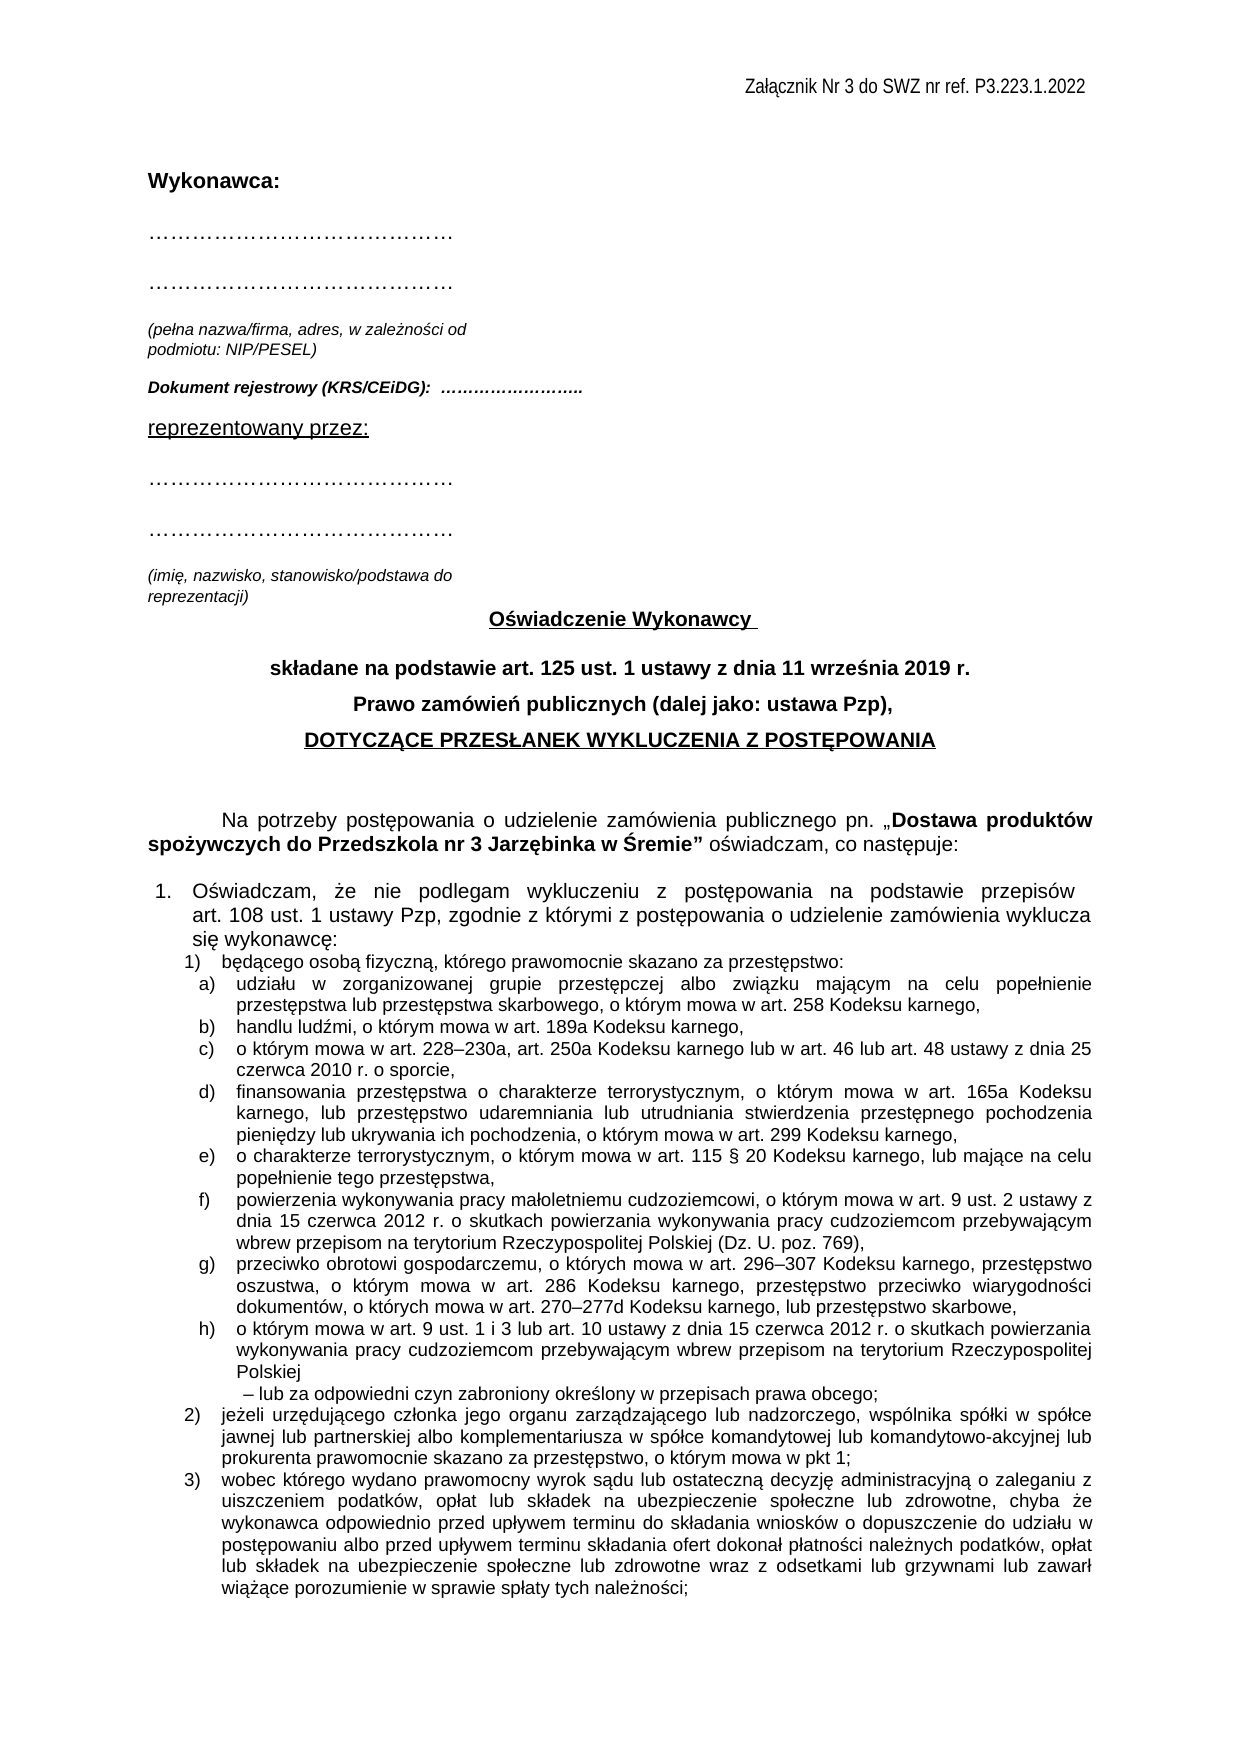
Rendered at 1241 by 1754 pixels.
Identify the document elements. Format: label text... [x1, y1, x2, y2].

list przeciwko obrotowi gospodarczemu, o których mowa w art. 296–307 Kodeksu karnego, przestępstwo oszustwa, o którym mowa w art. 286 Kodeksu karnego, przestępstwo przeciwko wiarygodności dokumentów, o których mowa w art. 270–277d Kodeksu karnego, lub przestępstwo skarbowe, [199, 1253, 1093, 1318]
list Oświadczam, że nie podlegam wykluczeniu z postępowania na podstawie przepisów art. 108 ust. 1 ustawy Pzp, zgodnie z którymi z postępowania o udzielenie zamówienia wyklucza się wykonawcę: [154, 879, 1093, 951]
text składane na podstawie art. 125 ust. 1 ustawy z dnia 11 września 2019 r. [148, 656, 1093, 679]
list o którym mowa w art. 9 ust. 1 i 3 lub art. 10 ustawy z dnia 15 czerwca 2012 r. o skutkach powierzania wykonywania pracy cudzoziemcom przebywającym wbrew przepisom na terytorium Rzeczypospolitej Polskiej [199, 1318, 1093, 1382]
text Oświadczenie Wykonawcy [148, 607, 1093, 631]
list powierzenia wykonywania pracy małoletniemu cudzoziemcowi, o którym mowa w art. 9 ust. 2 ustawy z dnia 15 czerwca 2012 r. o skutkach powierzania wykonywania pracy cudzoziemcom przebywającym wbrew przepisom na terytorium Rzeczypospolitej Polskiej (Dz. U. poz. 769), [199, 1188, 1093, 1253]
list udziału w zorganizowanej grupie przestępczej albo związku mającym na celu popełnienie przestępstwa lub przestępstwa skarbowego, o którym mowa w art. 258 Kodeksu karnego, [199, 973, 1093, 1016]
text ………………………………………………………………………… [148, 465, 472, 541]
text ………………………………………………………………………… [148, 219, 472, 294]
list handlu ludźmi, o którym mowa w art. 189a Kodeksu karnego, [199, 1016, 1093, 1037]
list o którym mowa w art. 228–230a, art. 250a Kodeksu karnego lub w art. 46 lub art. 48 ustawy z dnia 25 czerwca 2010 r. o sporcie, [199, 1037, 1093, 1081]
list jeżeli urzędującego członka jego organu zarządzającego lub nadzorczego, wspólnika spółki w spółce jawnej lub partnerskiej albo komplementariusza w spółce komandytowej lub komandytowo-akcyjnej lub prokurenta prawomocnie skazano za przestępstwo, o którym mowa w pkt 1; [184, 1404, 1093, 1469]
text Wykonawca: [148, 168, 1093, 193]
list wobec którego wydano prawomocny wyrok sądu lub ostateczną decyzję administracyjną o zaleganiu z uiszczeniem podatków, opłat lub składek na ubezpieczenie społeczne lub zdrowotne, chyba że wykonawca odpowiednio przed upływem terminu do składania wniosków o dopuszczenie do udziału w postępowaniu albo przed upływem terminu składania ofert dokonał płatności należnych podatków, opłat lub składek na ubezpieczenie społeczne lub zdrowotne wraz z odsetkami lub grzywnami lub zawarł wiążące porozumienie w sprawie spłaty tych należności; [184, 1469, 1093, 1598]
text – lub za odpowiedni czyn zabroniony określony w przepisach prawa obcego; [169, 1382, 1093, 1404]
text reprezentowany przez: [148, 415, 1093, 440]
text Na potrzeby postępowania o udzielenie zamówienia publicznego pn. „Dostawa produktów spożywczych do Przedszkola nr 3 Jarzębinka w Śremie” oświadczam, co następuje: [148, 807, 1093, 855]
text DOTYCZĄCE PRZESŁANEK WYKLUCZENIA Z POSTĘPOWANIA [148, 727, 1093, 793]
text Prawo zamówień publicznych (dalej jako: ustawa Pzp), [148, 692, 1093, 716]
list będącego osobą fizyczną, którego prawomocnie skazano za przestępstwo: [184, 951, 1093, 973]
list finansowania przestępstwa o charakterze terrorystycznym, o którym mowa w art. 165a Kodeksu karnego, lub przestępstwo udaremniania lub utrudniania stwierdzenia przestępnego pochodzenia pieniędzy lub ukrywania ich pochodzenia, o którym mowa w art. 299 Kodeksu karnego, [199, 1081, 1093, 1145]
text Dokument rejestrowy (KRS/CEiDG): …………………….. [148, 377, 1093, 397]
list o charakterze terrorystycznym, o którym mowa w art. 115 § 20 Kodeksu karnego, lub mające na celu popełnienie tego przestępstwa, [199, 1145, 1093, 1188]
text (imię, nazwisko, stanowisko/podstawa do reprezentacji) [148, 566, 472, 606]
text (pełna nazwa/firma, adres, w zależności od podmiotu: NIP/PESEL) [148, 319, 472, 359]
